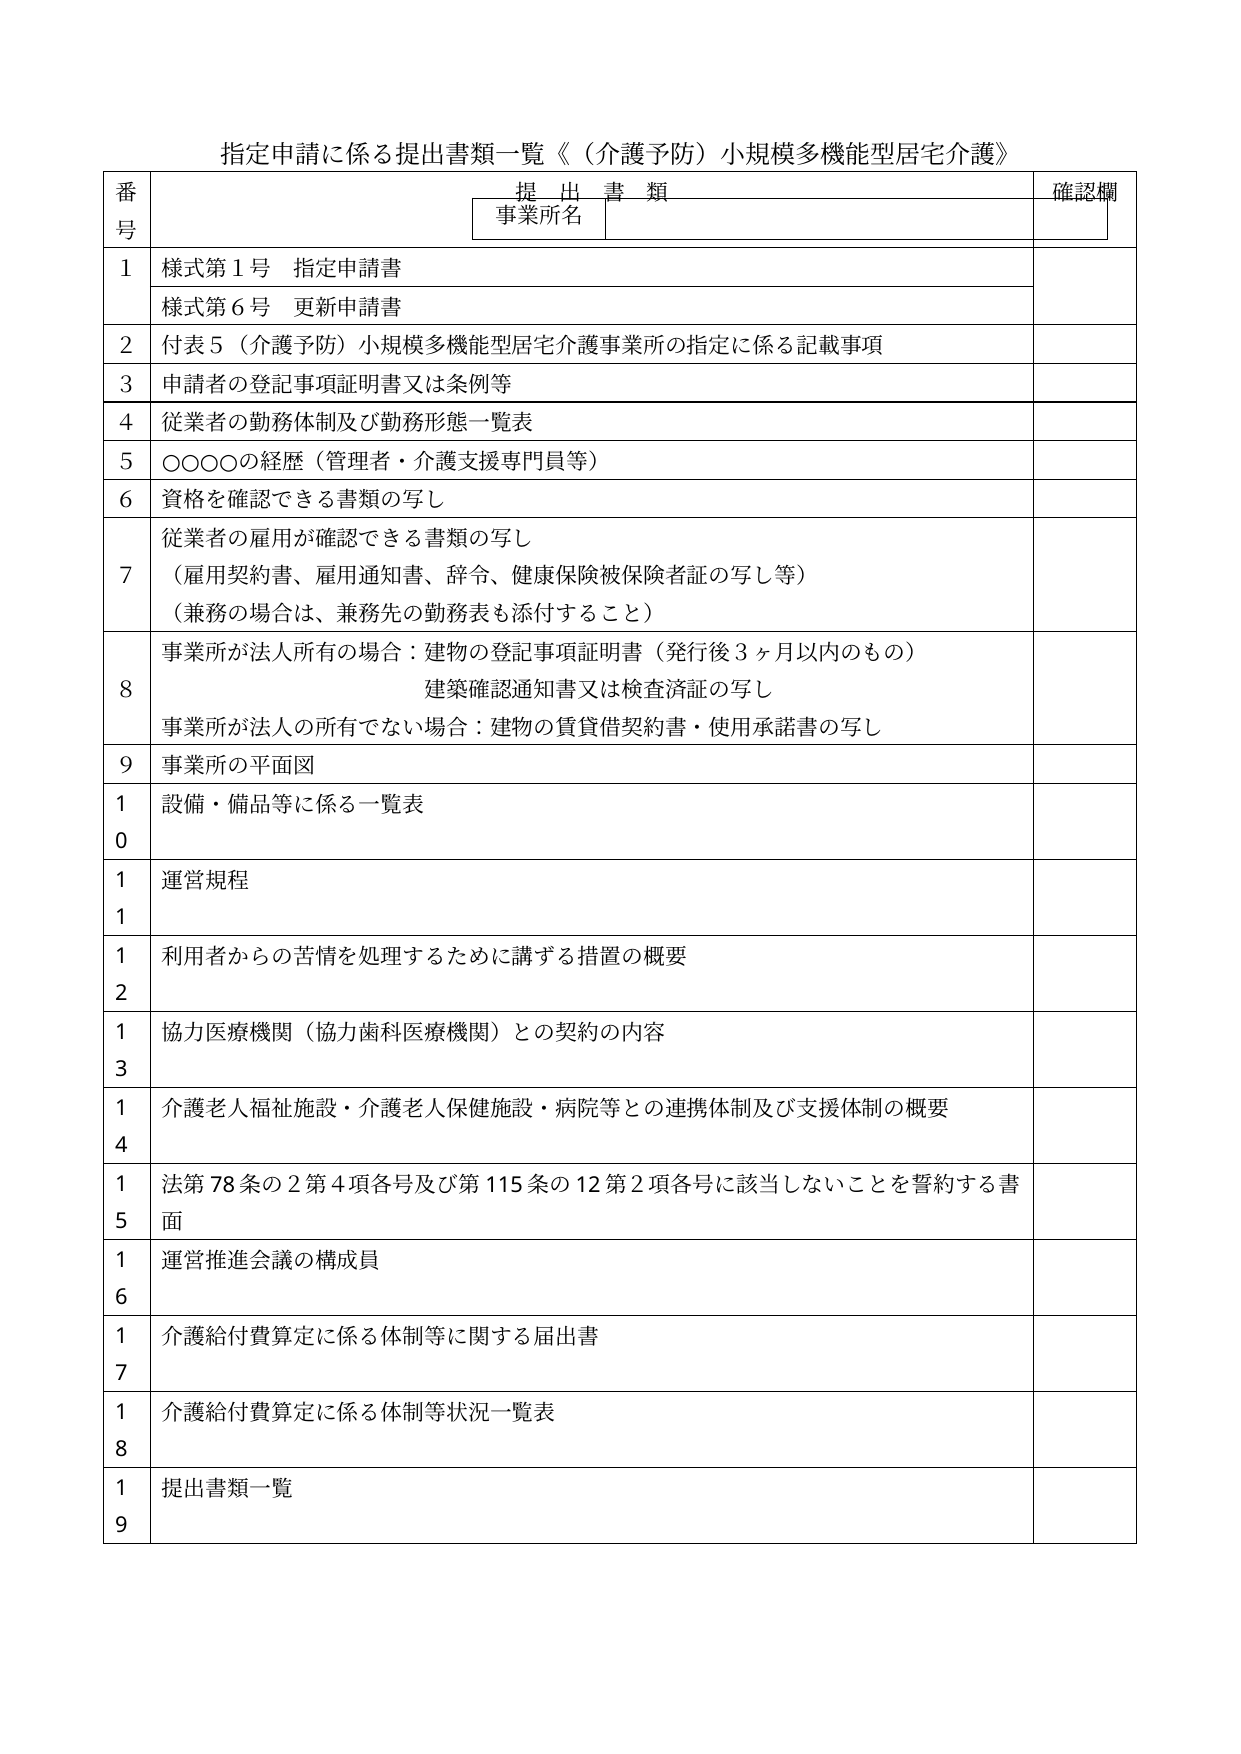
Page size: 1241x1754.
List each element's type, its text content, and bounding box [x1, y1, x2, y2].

table_cell 運営推進会議の構成員 [151, 1240, 1033, 1315]
table_cell ９ [104, 745, 150, 783]
table_cell 事業所の平面図 [151, 745, 1033, 783]
table_cell 設備・備品等に係る一覧表 [151, 784, 1033, 859]
table_cell [1034, 632, 1136, 744]
table_cell ○○○○の経歴（管理者・介護支援専門員等） [151, 441, 1033, 478]
table_cell 10 [104, 784, 150, 859]
table_cell [1034, 1468, 1136, 1543]
table_cell 協力医療機関（協力歯科医療機関）との契約の内容 [151, 1012, 1033, 1087]
table_cell 17 [104, 1316, 150, 1391]
table_cell 19 [104, 1468, 150, 1543]
table_cell 介護老人福祉施設・介護老人保健施設・病院等との連携体制及び支援体制の概要 [151, 1088, 1033, 1163]
table_cell [1034, 784, 1136, 859]
table_cell ６ [104, 480, 150, 517]
table_cell 14 [104, 1088, 150, 1163]
table_header 番号 [104, 172, 150, 247]
table_cell ３ [104, 364, 150, 401]
table_cell 介護給付費算定に係る体制等に関する届出書 [151, 1316, 1033, 1391]
text 指定申請に係る提出書類一覧《（介護予防）小規模多機能型居宅介護》 [118, 134, 1122, 171]
table_cell [1034, 518, 1136, 631]
table_cell [1034, 1164, 1136, 1239]
table_cell 付表５（介護予防）小規模多機能型居宅介護事業所の指定に係る記載事項 [151, 325, 1033, 363]
table_cell [1034, 480, 1136, 517]
table_header [606, 199, 1107, 238]
table_cell 利用者からの苦情を処理するために講ずる措置の概要 [151, 936, 1033, 1011]
table_cell １ [104, 248, 150, 324]
table_cell ７ [104, 518, 150, 631]
table_cell [1034, 364, 1136, 401]
table_cell 申請者の登記事項証明書又は条例等 [151, 364, 1033, 401]
table_cell [1034, 745, 1136, 783]
table_cell 提出書類一覧 [151, 1468, 1033, 1543]
table_cell ８ [104, 632, 150, 744]
table_header 確認欄 [1034, 172, 1136, 247]
table_cell 13 [104, 1012, 150, 1087]
table_cell 資格を確認できる書類の写し [151, 480, 1033, 517]
table_cell 様式第６号 更新申請書 [151, 287, 1033, 324]
table_cell 12 [104, 936, 150, 1011]
table_cell [1034, 1240, 1136, 1315]
table_cell 介護給付費算定に係る体制等状況一覧表 [151, 1392, 1033, 1467]
table_cell 従業者の勤務体制及び勤務形態一覧表 [151, 403, 1033, 440]
table_cell 18 [104, 1392, 150, 1467]
table_cell [1034, 248, 1136, 324]
table_cell 運営規程 [151, 860, 1033, 935]
table_cell ４ [104, 403, 150, 440]
table_cell 16 [104, 1240, 150, 1315]
table_cell 11 [104, 860, 150, 935]
table_cell [1034, 403, 1136, 440]
table_cell ５ [104, 441, 150, 478]
table_header 提 出 書 類 [151, 172, 1033, 247]
table_cell 15 [104, 1164, 150, 1239]
table_cell 法第78条の２第４項各号及び第115条の12第２項各号に該当しないことを誓約する書面 [151, 1164, 1033, 1239]
table_cell [1034, 441, 1136, 478]
table_cell [1034, 1088, 1136, 1163]
table_cell 従業者の雇用が確認できる書類の写し （雇用契約書、雇用通知書、辞令、健康保険被保険者証の写し等） （兼務の場合は、兼務先の勤務表も添付すること） [151, 518, 1033, 631]
table_cell [1034, 1316, 1136, 1391]
table_cell 事業所が法人所有の場合：建物の登記事項証明書（発行後３ヶ月以内のもの） 建築確認通知書又は検査済証の写し 事業所が法人の所有でない場合：建物の賃貸借契約書・使用承諾書の写し [151, 632, 1033, 744]
table_header 事業所名 [473, 199, 605, 238]
table_cell [1034, 1392, 1136, 1467]
table_cell [1034, 936, 1136, 1011]
table_cell [1034, 860, 1136, 935]
table_cell ２ [104, 325, 150, 363]
table_cell [1034, 325, 1136, 363]
table_cell [1034, 1012, 1136, 1087]
table_cell 様式第１号 指定申請書 [151, 248, 1033, 286]
